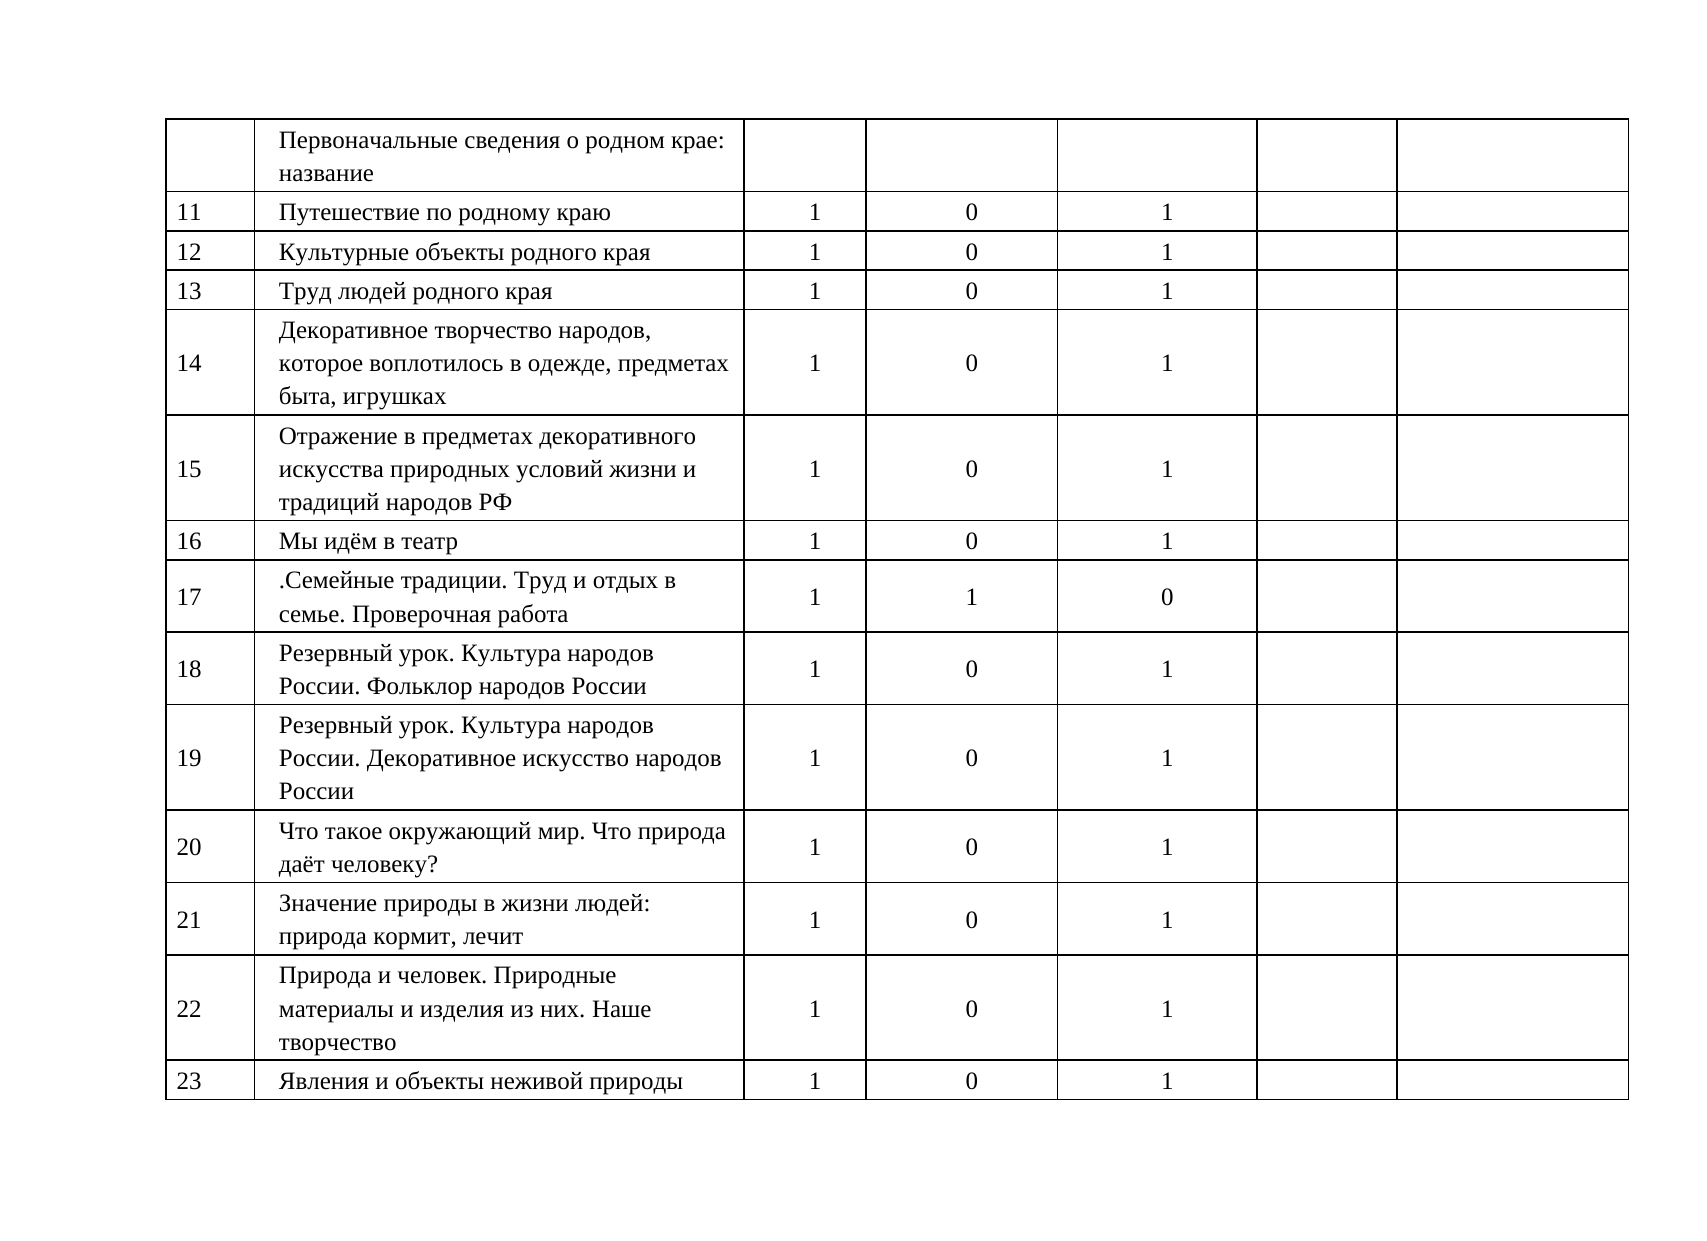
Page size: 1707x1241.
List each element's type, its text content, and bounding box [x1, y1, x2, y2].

table_cell Что такое окружающий мир. Что природа даёт человеку? [255, 811, 743, 881]
table_cell 19 [167, 705, 254, 809]
table_cell 1 [1058, 883, 1256, 954]
table_cell 13 [167, 271, 254, 309]
table_cell [1398, 811, 1628, 881]
table_cell [1258, 633, 1396, 704]
table_cell 0 [867, 232, 1057, 269]
table_cell [1258, 561, 1396, 631]
table_cell 22 [167, 956, 254, 1059]
table_cell 1 [745, 561, 865, 631]
table_cell [1258, 416, 1396, 519]
table_cell [1258, 1061, 1396, 1099]
table_cell Резервный урок. Культура народов России. Декоративное искусство народов России [255, 705, 743, 809]
table_cell 1 [1058, 811, 1256, 881]
table_cell Путешествие по родному краю [255, 192, 743, 230]
table_cell Отражение в предметах декоративного искусства природных условий жизни и традиций народов РФ [255, 416, 743, 519]
table_cell [1258, 811, 1396, 881]
table_cell 1 [1058, 310, 1256, 414]
table_cell [1258, 232, 1396, 269]
table_cell 1 [745, 310, 865, 414]
table_cell Труд людей родного края [255, 271, 743, 309]
table_cell 0 [867, 811, 1057, 881]
table_cell 1 [745, 705, 865, 809]
table_cell 1 [1058, 521, 1256, 559]
table_cell 23 [167, 1061, 254, 1099]
table_cell 1 [1058, 232, 1256, 269]
table_cell [1398, 192, 1628, 230]
table_cell 0 [867, 633, 1057, 704]
table_cell 1 [1058, 956, 1256, 1059]
table_cell [1258, 192, 1396, 230]
table_cell 1 [1058, 192, 1256, 230]
table_cell Явления и объекты неживой природы [255, 1061, 743, 1099]
table_cell [1258, 956, 1396, 1059]
table_cell 17 [167, 561, 254, 631]
table_cell [1398, 1061, 1628, 1099]
table_cell [1258, 271, 1396, 309]
table_cell 1 [745, 883, 865, 954]
table_cell [1398, 416, 1628, 519]
table_cell 14 [167, 310, 254, 414]
table_cell 1 [745, 232, 865, 269]
table_cell 0 [867, 271, 1057, 309]
table_cell 0 [867, 883, 1057, 954]
table_cell [1398, 120, 1628, 191]
table_cell 0 [867, 416, 1057, 519]
table_cell 18 [167, 633, 254, 704]
table_cell Культурные объекты родного края [255, 232, 743, 269]
table_cell [1398, 271, 1628, 309]
table_cell 10 [167, 120, 254, 191]
table_cell 0 [867, 1061, 1057, 1099]
table_cell [1398, 883, 1628, 954]
table_cell 1 [1058, 633, 1256, 704]
table_cell 0 [867, 192, 1057, 230]
table_cell [1258, 310, 1396, 414]
table_cell [1258, 705, 1396, 809]
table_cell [255, 120, 743, 191]
table_cell 16 [167, 521, 254, 559]
table_cell 0 [1058, 561, 1256, 631]
table_cell 1 [1058, 120, 1256, 191]
table_cell 0 [867, 310, 1057, 414]
table_cell 1 [745, 956, 865, 1059]
table_cell 15 [167, 416, 254, 519]
table_cell Природа и человек. Природные материалы и изделия из них. Наше творчество [255, 956, 743, 1059]
table_cell .Семейные традиции. Труд и отдых в семье. Проверочная работа [255, 561, 743, 631]
table_cell 11 [167, 192, 254, 230]
table_cell 1 [745, 633, 865, 704]
table_cell 1 [1058, 705, 1256, 809]
table_cell Значение природы в жизни людей: природа кормит, лечит [255, 883, 743, 954]
table_cell [1398, 705, 1628, 809]
table_cell 1 [1058, 416, 1256, 519]
table_cell [1258, 120, 1396, 191]
table_cell 1 [745, 521, 865, 559]
table_cell 1 [745, 271, 865, 309]
table_cell [1258, 883, 1396, 954]
table_cell 1 [745, 416, 865, 519]
table_cell [1258, 521, 1396, 559]
table_cell 1 [867, 561, 1057, 631]
table_cell 0 [867, 956, 1057, 1059]
table_cell Декоративное творчество народов, которое воплотилось в одежде, предметах быта, игрушках [255, 310, 743, 414]
table_cell 20 [167, 811, 254, 881]
table_cell 1 [745, 1061, 865, 1099]
table_cell [1398, 561, 1628, 631]
table_cell 0 [867, 521, 1057, 559]
table_cell 1 [1058, 271, 1256, 309]
table_cell [1398, 310, 1628, 414]
table_cell 1 [745, 120, 865, 191]
table_cell Резервный урок. Культура народов России. Фольклор народов России [255, 633, 743, 704]
table_cell [1398, 521, 1628, 559]
table_cell [1398, 633, 1628, 704]
table_cell 0 [867, 120, 1057, 191]
table_cell [1398, 956, 1628, 1059]
table_cell 1 [1058, 1061, 1256, 1099]
table_cell 12 [167, 232, 254, 269]
table_cell 1 [745, 811, 865, 881]
table_cell Мы идём в театр [255, 521, 743, 559]
table_cell 1 [745, 192, 865, 230]
table_cell 21 [167, 883, 254, 954]
table_cell 0 [867, 705, 1057, 809]
table_cell [1398, 232, 1628, 269]
